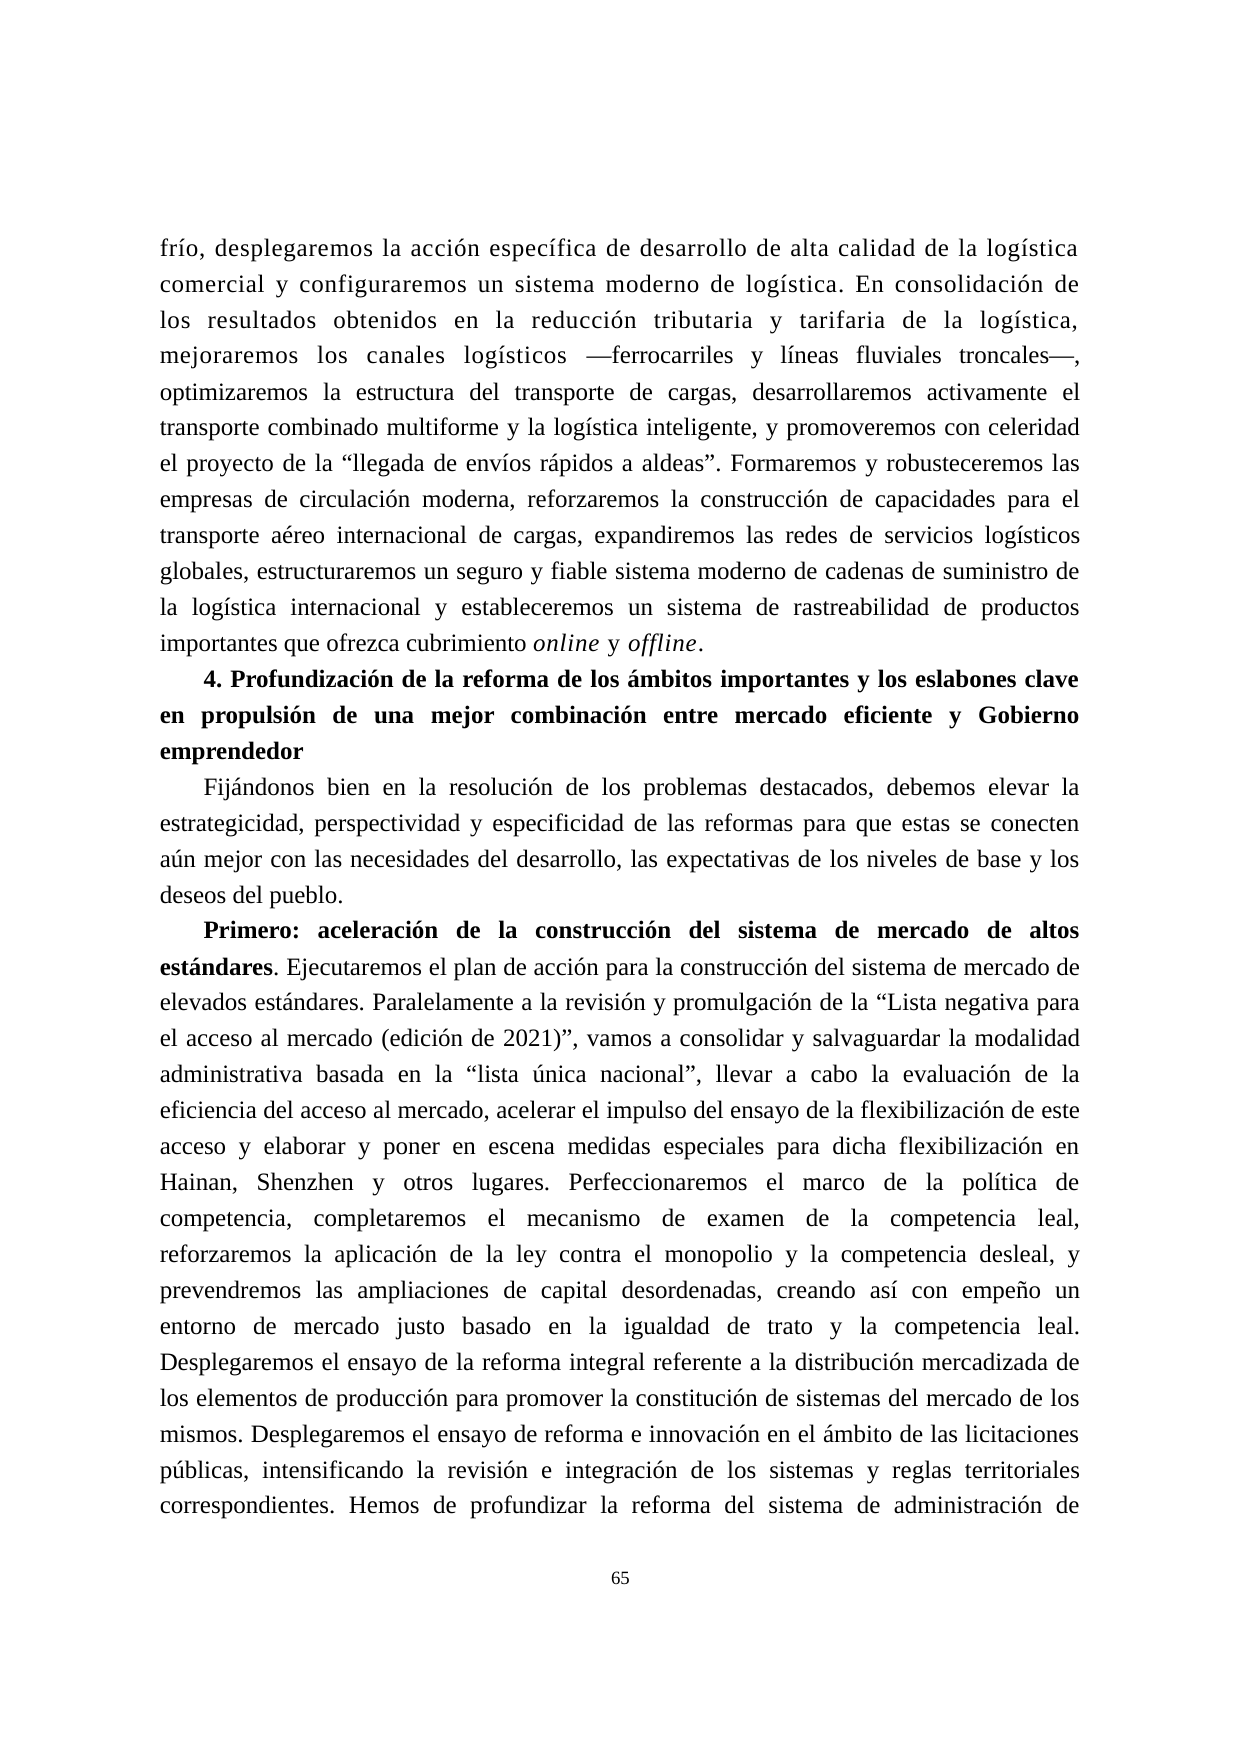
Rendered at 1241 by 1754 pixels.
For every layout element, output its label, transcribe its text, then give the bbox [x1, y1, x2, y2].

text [159, 916, 1081, 1519]
text 4. Profundización de la reforma de los ámbitos importantes y los eslabones clave en propulsión de una mejor combinación entre mercado eficiente y Gobierno emprendedor [159, 664, 1081, 765]
text Fijándonos bien en la resolución de los problemas destacados, debemos elevar la estrategicidad, perspectividad y especificidad de las reformas para que estas se conecten aún mejor con las necesidades del desarrollo, las expectativas de los niveles de base y los deseos del pueblo. [159, 772, 1081, 908]
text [159, 233, 1081, 657]
